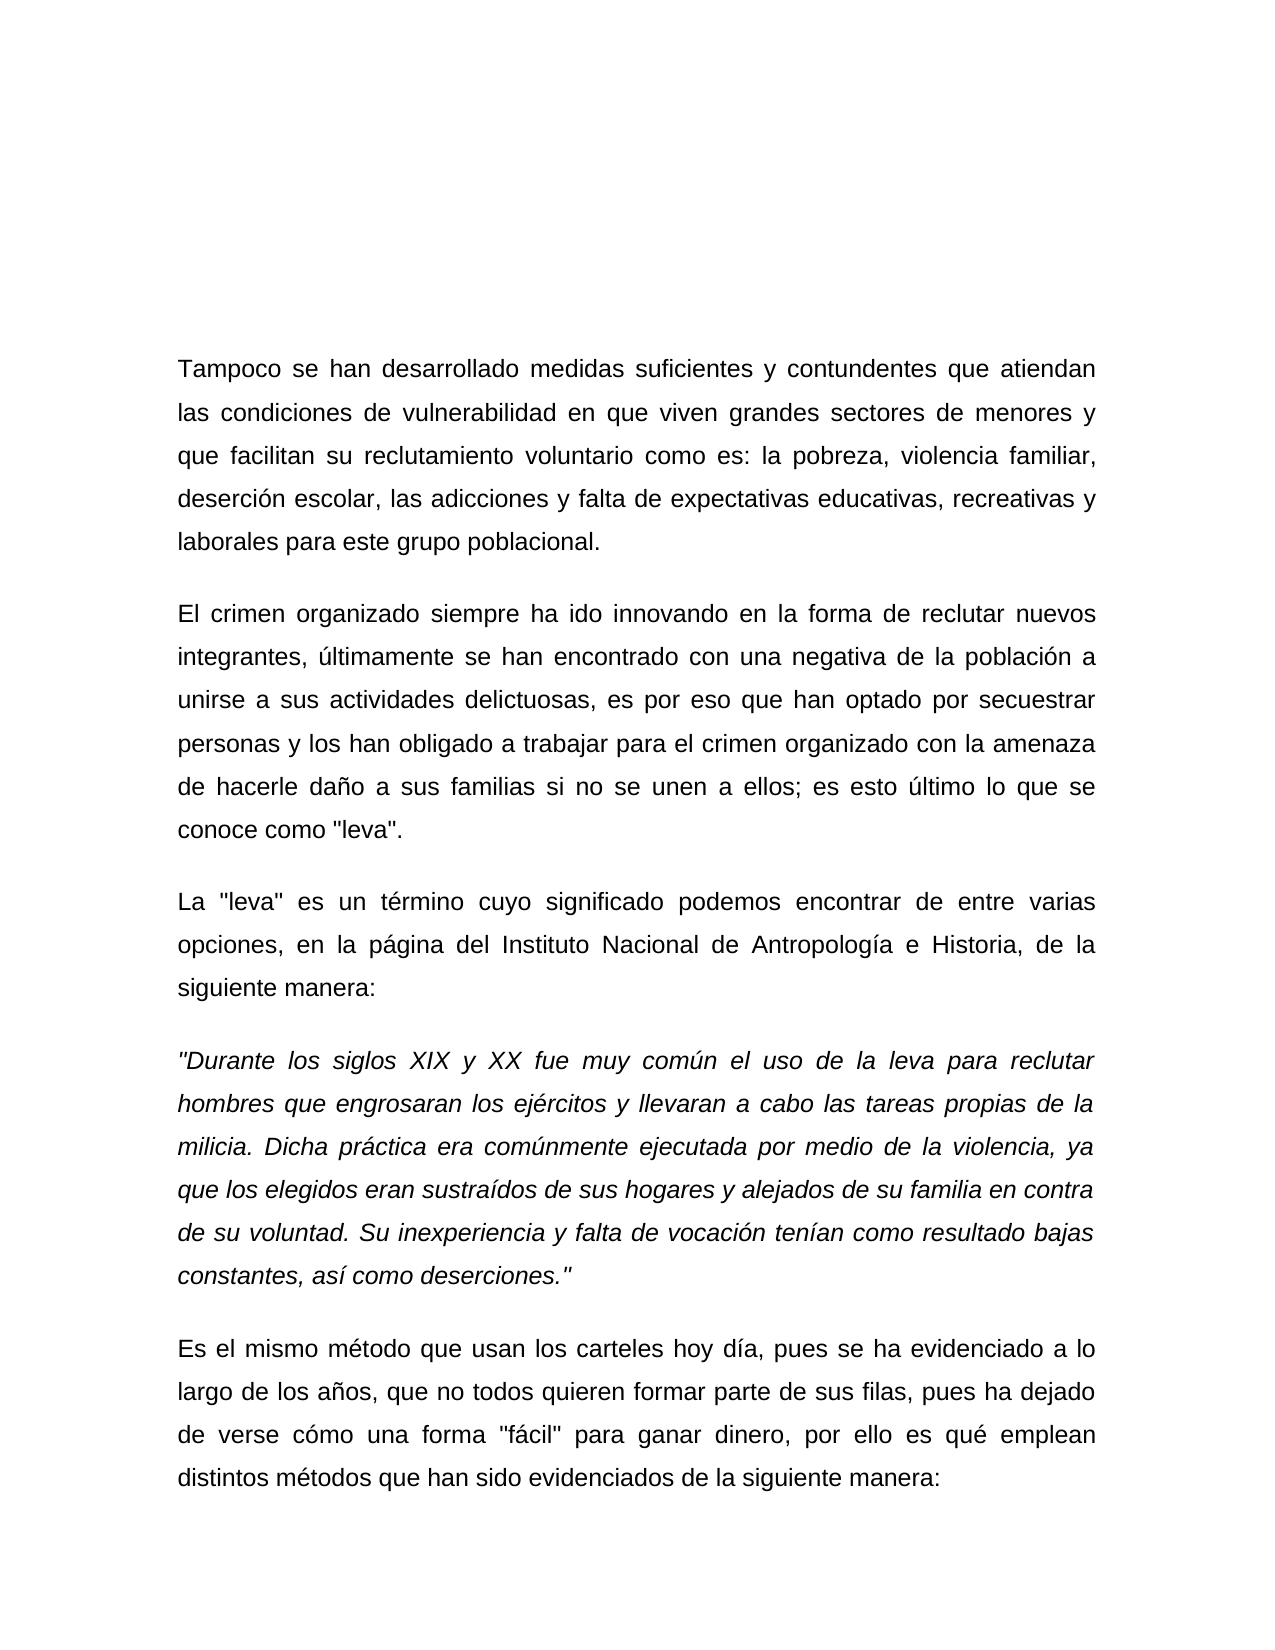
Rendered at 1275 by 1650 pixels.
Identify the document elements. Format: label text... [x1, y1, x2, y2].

text "Durante los siglos XIX y XX fue muy común el uso de la leva para reclutar hombres que engrosaran los ejércitos y llevaran a cabo las tareas propias de la milicia. Dicha práctica era comúnmente ejecutada por medio de la violencia, ya que los elegidos eran sustraídos de sus hogares y alejados de su familia en contra de su voluntad. Su inexperiencia y falta de vocación tenían como resultado bajas constantes, así como deserciones." [177, 1046, 1098, 1290]
text Es el mismo método que usan los carteles hoy día, pues se ha evidenciado a lo largo de los años, que no todos quieren formar parte de sus filas, pues ha dejado de verse cómo una forma "fácil" para ganar dinero, por ello es qué emplean distintos métodos que han sido evidenciados de la siguiente manera: [177, 1333, 1098, 1492]
text Tampoco se han desarrollado medidas suficientes y contundentes que atiendan las condiciones de vulnerabilidad en que viven grandes sectores de menores y que facilitan su reclutamiento voluntario como es: la pobreza, violencia familiar, deserción escolar, las adicciones y falta de expectativas educativas, recreativas y laborales para este grupo poblacional. [177, 354, 1098, 556]
text El crimen organizado siempre ha ido innovando en la forma de reclutar nuevos integrantes, últimamente se han encontrado con una negativa de la población a unirse a sus actividades delictuosas, es por eso que han optado por secuestrar personas y los han obligado a trabajar para el crimen organizado con la amenaza de hacerle daño a sus familias si no se unen a ellos; es esto último lo que se conoce como "leva". [177, 599, 1098, 843]
text La "leva" es un término cuyo significado podemos encontrar de entre varias opciones, en la página del Instituto Nacional de Antropología e Historia, de la siguiente manera: [177, 887, 1098, 1002]
